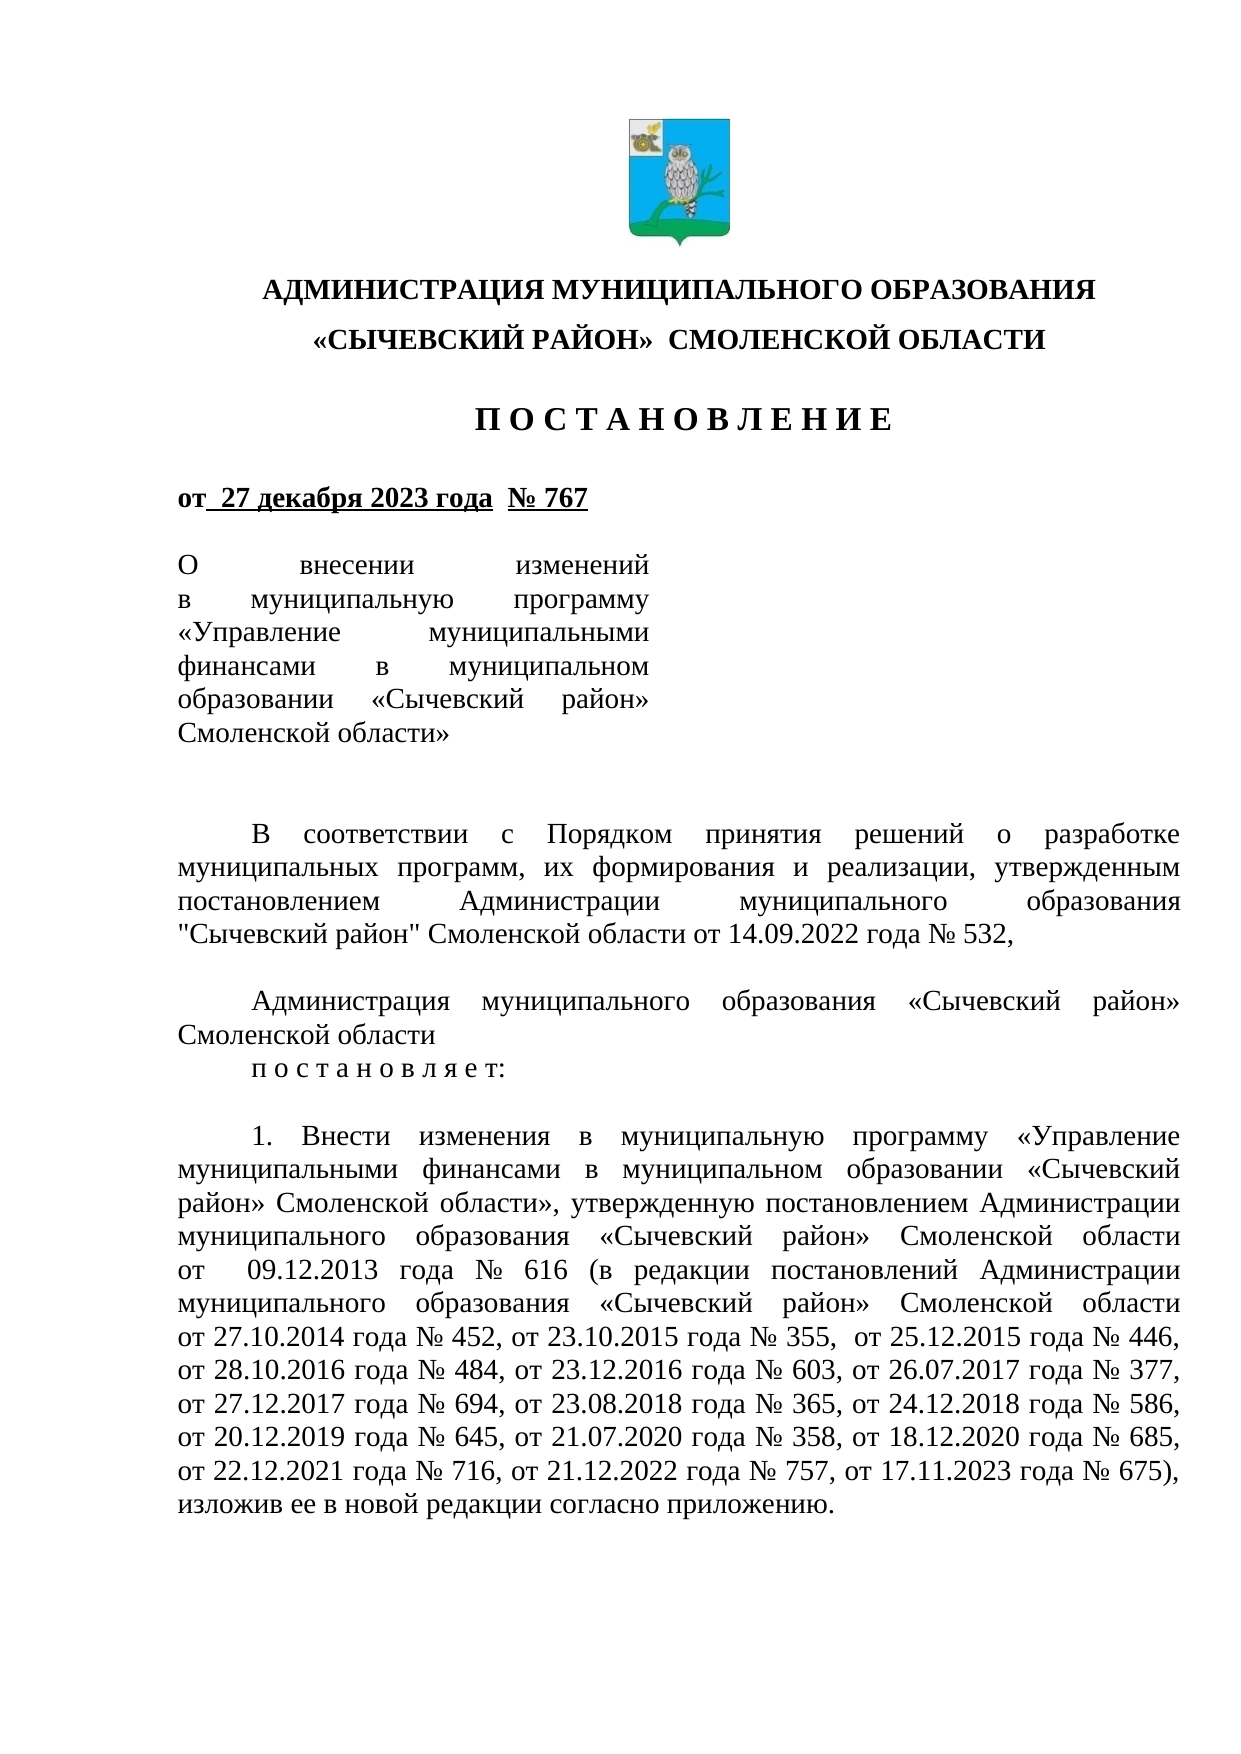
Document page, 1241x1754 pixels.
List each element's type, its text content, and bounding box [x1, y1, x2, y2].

text АДМИНИСТРАЦИЯ МУНИЦИПАЛЬНОГО ОБРАЗОВАНИЯ [177, 272, 1181, 305]
text В соответствии с Порядком принятия решений о разработке муниципальных программ, их формирования и реализации, утвержденным постановлением Администрации муниципального образования "Сычевский район" Смоленской области от 14.09.2022 года № 532, [177, 816, 1181, 950]
text от 27 декабря 2023 года № 767 [177, 480, 1181, 514]
picture [628, 118, 731, 248]
text «СЫЧЕВСКИЙ РАЙОН» СМОЛЕНСКОЙ ОБЛАСТИ [177, 322, 1181, 356]
text 1. Внести изменения в муниципальную программу «Управление муниципальными финансами в муниципальном образовании «Сычевский район» Смоленской области», утвержденную постановлением Администрации муниципального образования «Сычевский район» Смоленской области от 09.12.2013 года № 616 (в редакции постановлений Администрации муниципального образования «Сычевский район» Смоленской области от 27.10.2014 года № 452, от 23.10.2015 года № 355, от 25.12.2015 года № 446, от 28.10.2016 года № 484, от 23.12.2016 года № 603, от 26.07.2017 года № 377, от 27.12.2017 года № 694, от 23.08.2018 года № 365, от 24.12.2018 года № 586, от 20.12.2019 года № 645, от 21.07.2020 года № 358, от 18.12.2020 года № 685, от 22.12.2021 года № 716, от 21.12.2022 года № 757, от 17.11.2023 года № 675), изложив ее в новой редакции согласно приложению. [177, 1118, 1181, 1520]
text Администрация муниципального образования «Сычевский район» Смоленской области [177, 983, 1181, 1051]
text П О С Т А Н О В Л Е Н И Е [177, 399, 1181, 437]
text О внесении изменений в муниципальную программу «Управление муниципальными финансами в муниципальном образовании «Сычевский район» Смоленской области» [177, 547, 649, 749]
text п о с т а н о в л я е т: [177, 1051, 1181, 1084]
